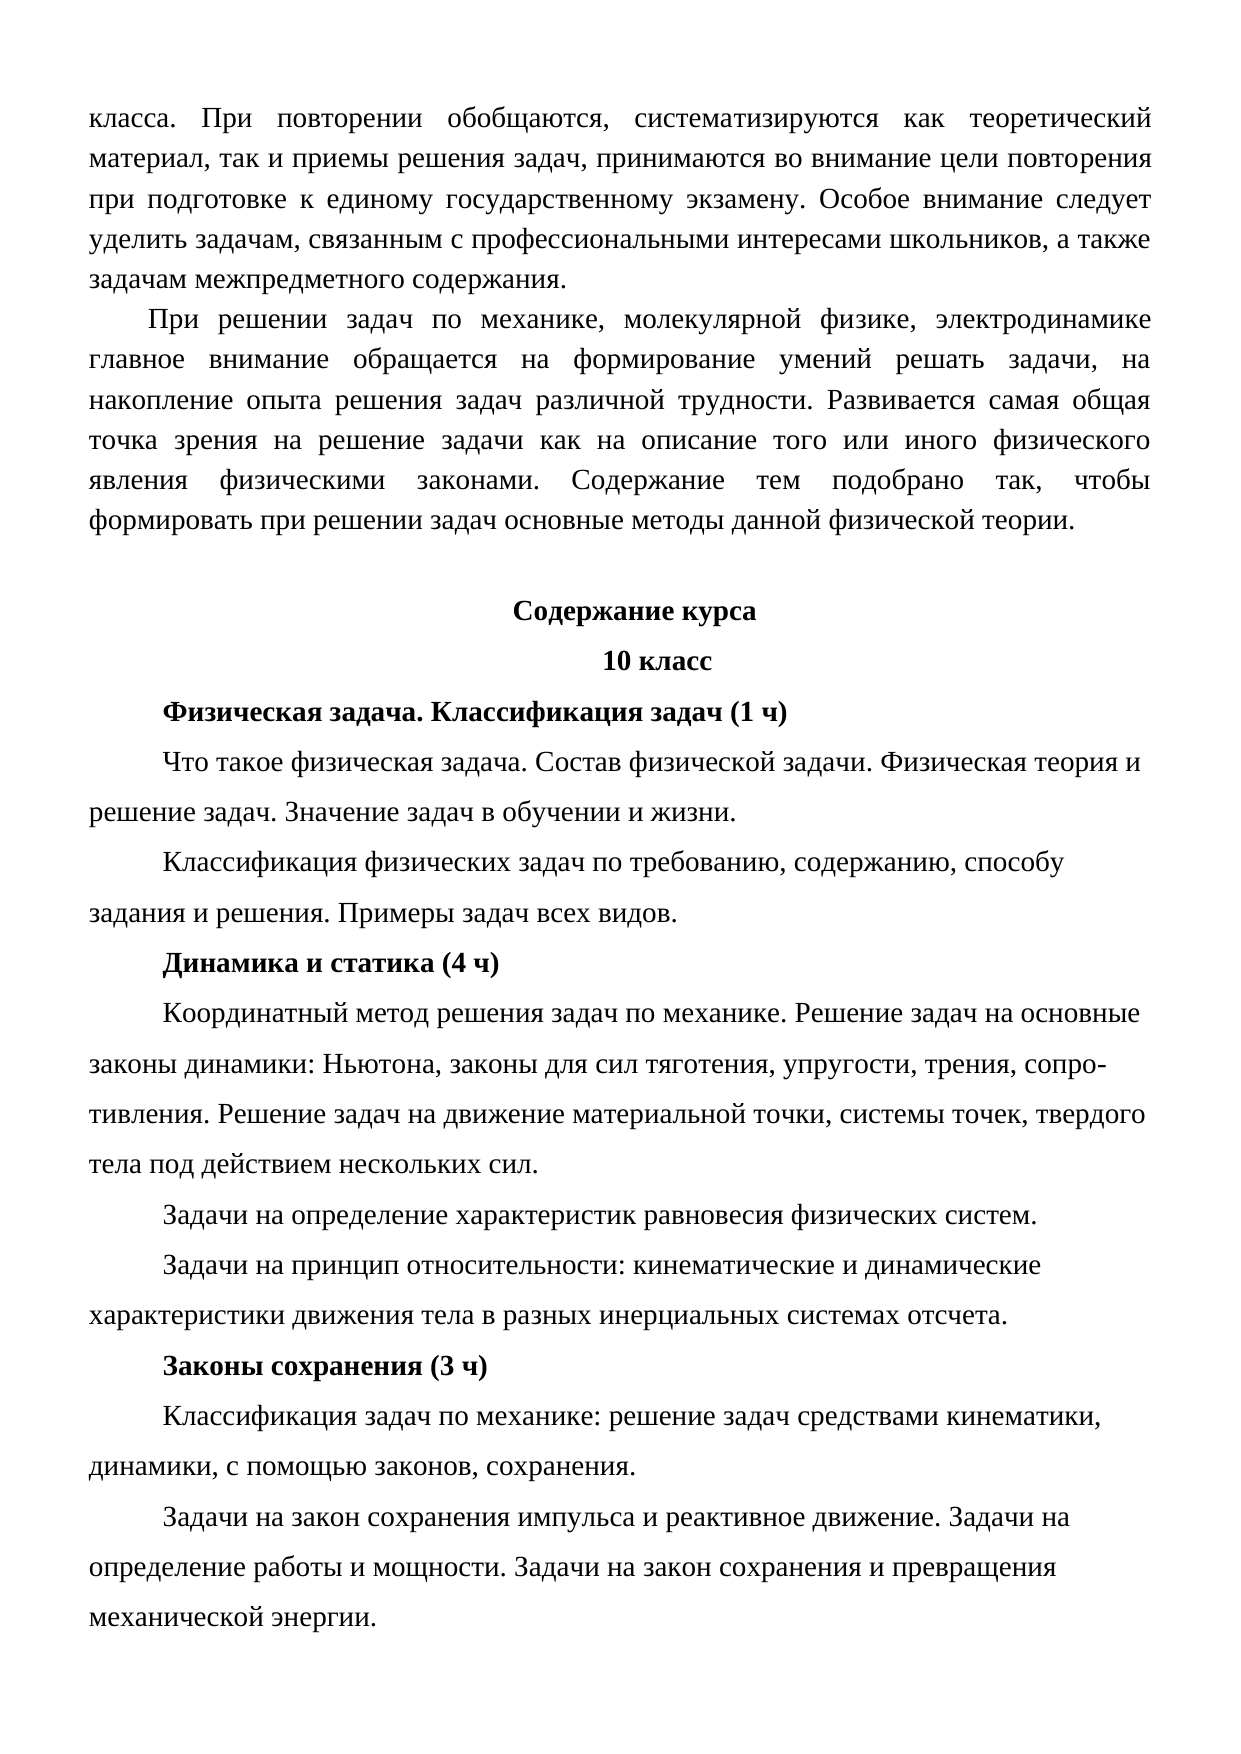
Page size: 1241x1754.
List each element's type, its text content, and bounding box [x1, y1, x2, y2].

text Задачи на принцип относительности: кинематические и динамические характеристики движения тела в разных инерциальных системах отсчета. [89, 1247, 1152, 1331]
subtitle Физическая задача. Классификация задач (1 ч) [89, 694, 1152, 727]
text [89, 100, 1152, 295]
text Задачи на закон сохранения импульса и реактивное движение. Задачи на определение работы и мощности. Задачи на закон сохранения и превращения механической энергии. [89, 1499, 1152, 1633]
text Задачи на определение характеристик равновесия физических систем. [89, 1197, 1152, 1230]
subtitle Законы сохранения (3 ч) [89, 1348, 1152, 1381]
text Классификация физических задач по требованию, содержанию, способу задания и решения. Примеры задач всех видов. [89, 844, 1152, 928]
text При решении задач по механике, молекулярной физике, электродинамике главное внимание обращается на формирование умений решать задачи, на накопление опыта решения задач различной трудности. Развивается самая общая точка зрения на решение задачи как на описание того или иного физического явления физическими законами. Содержание тем подобрано так, чтобы формировать при решении задач основные методы данной физической теории. [89, 301, 1152, 536]
text 10 класс [89, 643, 1152, 677]
text Координатный метод решения задач по механике. Решение задач на основные законы динамики: Ньютона, законы для сил тяготения, упругости, трения, сопротивления. Решение задач на движение материальной точки, системы точек, твердого тела под действием нескольких сил. [89, 996, 1152, 1180]
text Классификация задач по механике: решение задач средствами кинематики, динамики, с помощью законов, сохранения. [89, 1398, 1152, 1482]
subtitle Динамика и статика (4 ч) [89, 945, 1152, 979]
subtitle Содержание курса [89, 593, 1152, 627]
text Что такое физическая задача. Состав физической задачи. Физическая теория и решение задач. Значение задач в обучении и жизни. [89, 744, 1152, 828]
